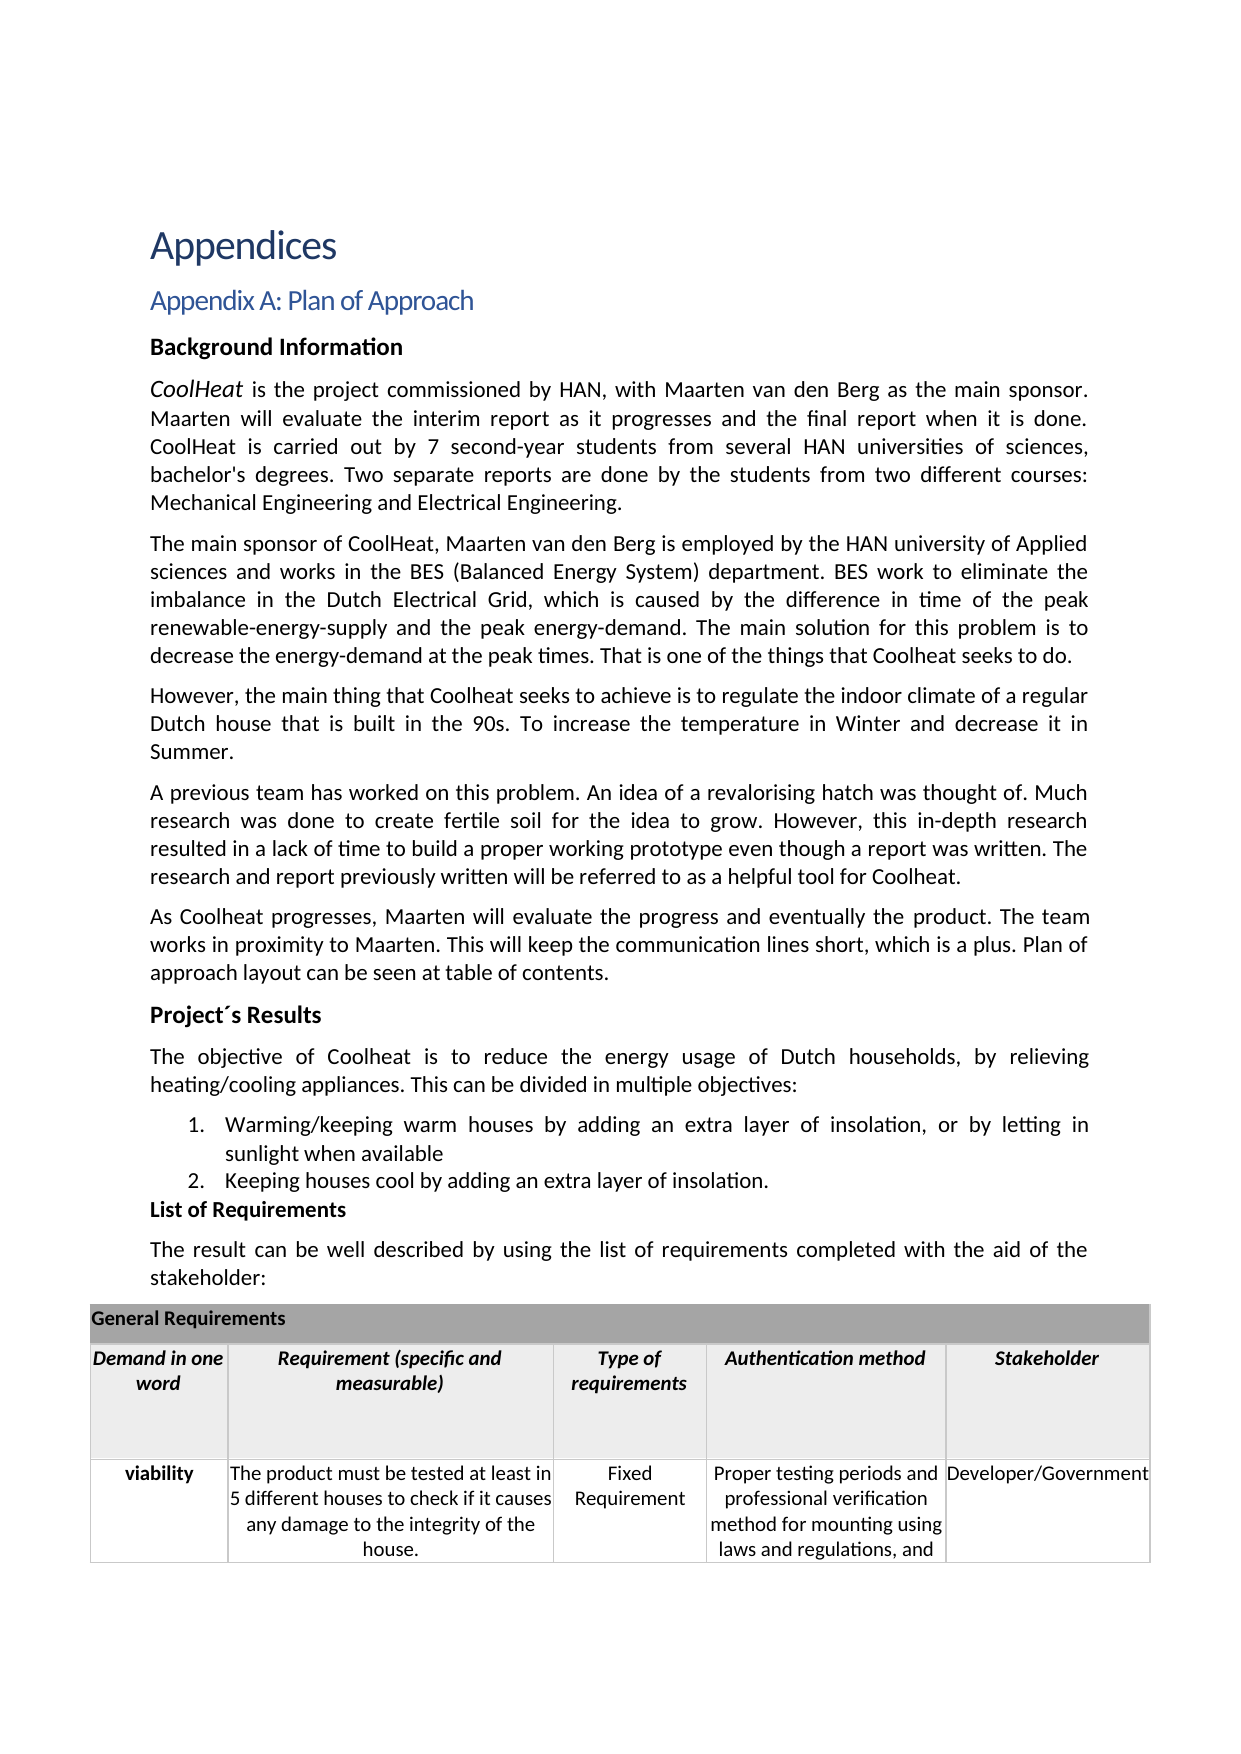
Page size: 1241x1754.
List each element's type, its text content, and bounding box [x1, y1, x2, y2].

list Warming/keeping warm houses by adding an extra layer of insolation, or by letting in sunlight when available [187, 1111, 1090, 1167]
table_cell Stakeholder [947, 1345, 1149, 1458]
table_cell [947, 1460, 1149, 1562]
text CoolHeat is the project commissioned by HAN, with Maarten van den Berg as the main sponsor. Maarten will evaluate the interim report as it progresses and the final report when it is done. CoolHeat is carried out by 7 second-year students from several HAN universities of sciences, bachelor's degrees. Two separate reports are done by the students from two different courses: Mechanical Engineering and Electrical Engineering. [150, 374, 1090, 516]
subtitle Appendices [150, 219, 1090, 270]
table_header General Requirements [91, 1305, 1149, 1343]
text A previous team has worked on this problem. An idea of a revalorising hatch was thought of. Much research was done to create fertile soil for the idea to grow. However, this in-depth research resulted in a lack of time to build a proper working prototype even though a report was written. The research and report previously written will be referred to as a helpful tool for Coolheat. [150, 778, 1090, 890]
table_cell Authentication method [707, 1345, 945, 1458]
text As Coolheat progresses, Maarten will evaluate the progress and eventually the product. The team works in proximity to Maarten. This will keep the communication lines short, which is a plus. Plan of approach layout can be seen at table of contents. [150, 902, 1090, 987]
table_cell Fixed Requirement [554, 1460, 706, 1562]
text However, the main thing that Coolheat seeks to achieve is to regulate the indoor climate of a regular Dutch house that is built in the 90s. To increase the temperature in Winter and decrease it in Summer. [150, 681, 1090, 765]
text The main sponsor of CoolHeat, Maarten van den Berg is employed by the HAN university of Applied sciences and works in the BES (Balanced Energy System) department. BES work to eliminate the imbalance in the Dutch Electrical Grid, which is caused by the difference in time of the peak renewable-energy-supply and the peak energy-demand. The main solution for this problem is to decrease the energy-demand at the peak times. That is one of the things that Coolheat seeks to do. [150, 529, 1090, 669]
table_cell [229, 1460, 553, 1562]
text The result can be well described by using the list of requirements completed with the aid of the stakeholder: [150, 1235, 1090, 1291]
subtitle Appendix A: Plan of Approach [150, 282, 1090, 318]
table_cell Requirement (specific and measurable) [229, 1345, 553, 1458]
table_cell viability [91, 1460, 227, 1562]
table_cell Demand in one word [91, 1345, 227, 1458]
text The objective of Coolheat is to reduce the energy usage of Dutch households, by relieving heating/cooling appliances. This can be divided in multiple objectives: [150, 1042, 1090, 1098]
text List of Requirements [150, 1195, 1090, 1223]
table_cell Type of requirements [554, 1345, 706, 1458]
text Background Information [150, 331, 1090, 361]
text Project´s Results [150, 999, 1090, 1029]
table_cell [707, 1460, 945, 1562]
list Keeping houses cool by adding an extra layer of insolation. [187, 1167, 1090, 1195]
